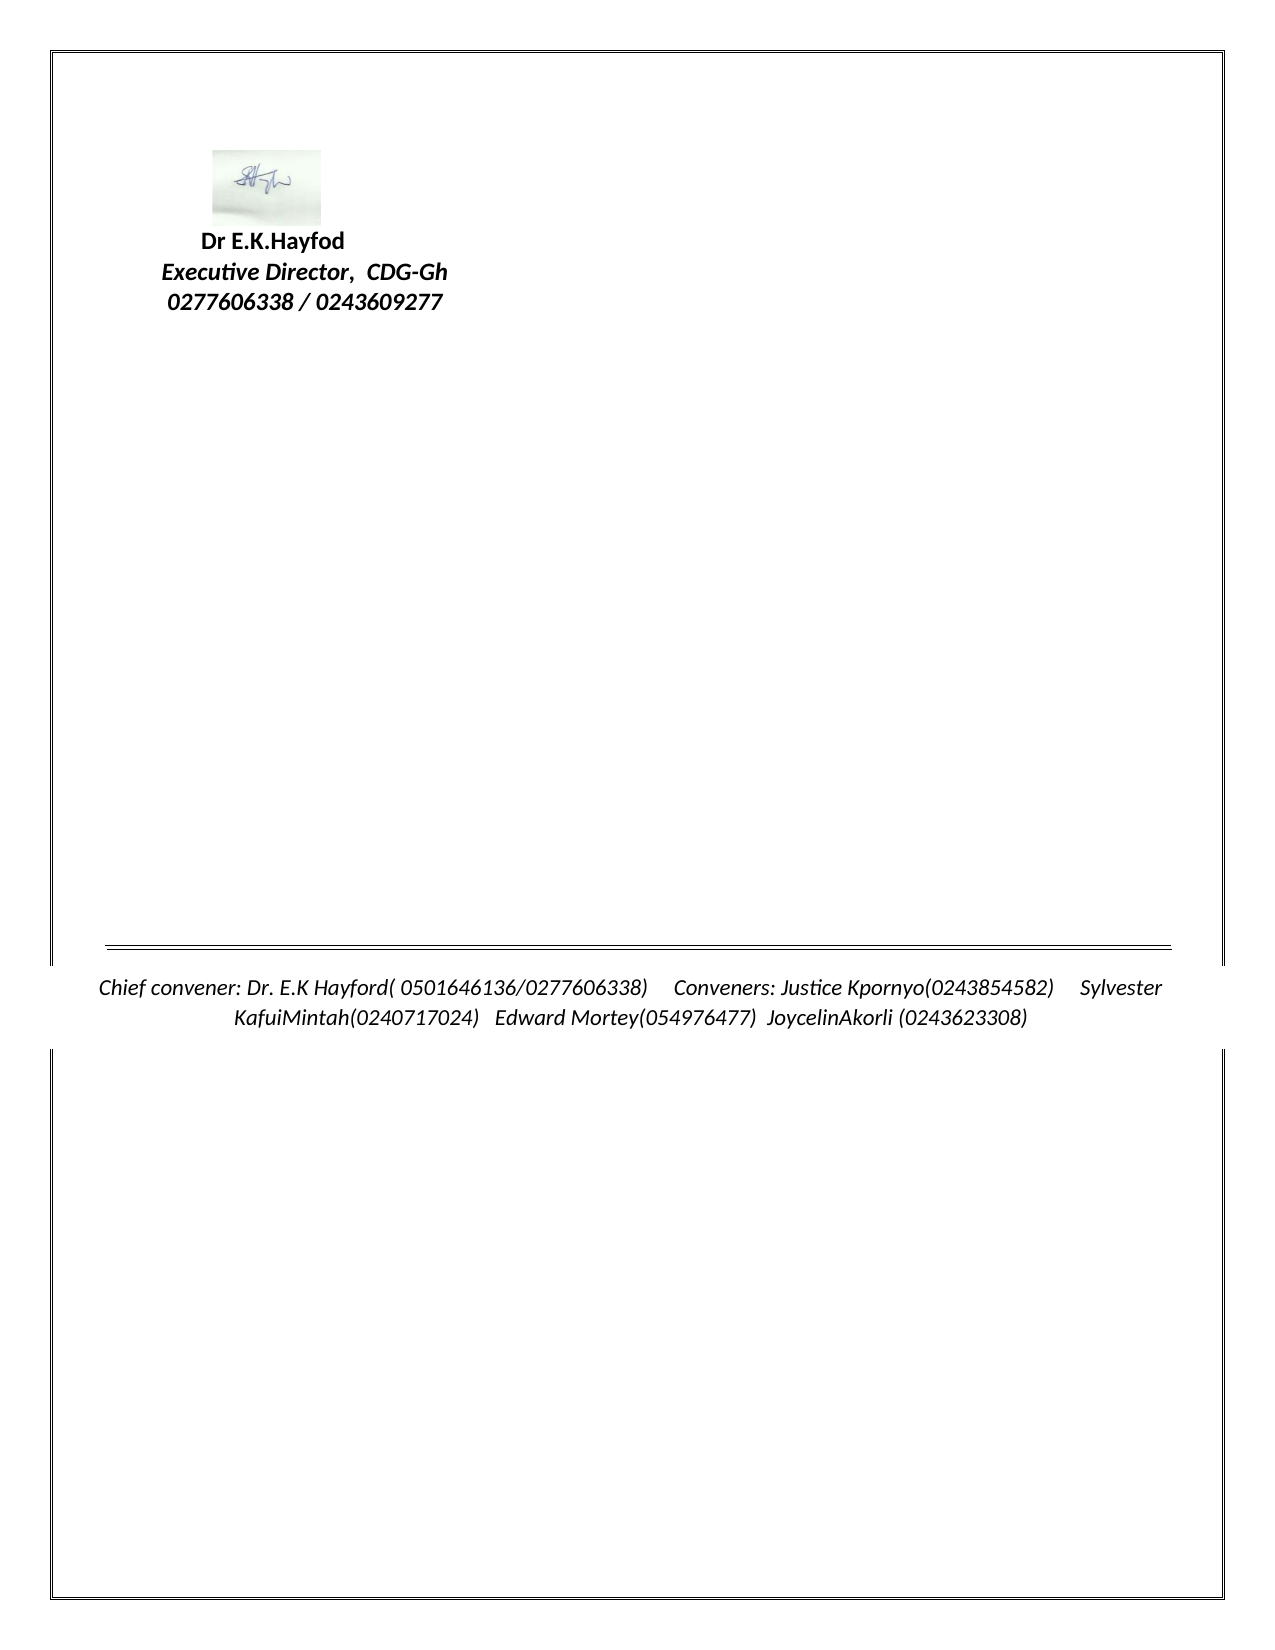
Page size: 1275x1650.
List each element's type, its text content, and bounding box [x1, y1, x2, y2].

picture [212, 150, 321, 226]
text Dr E.K.Hayfod [150, 226, 1125, 256]
text 0277606338 / 0243609277 [150, 287, 1125, 317]
text Executive Director, CDG-Gh [150, 256, 1125, 287]
